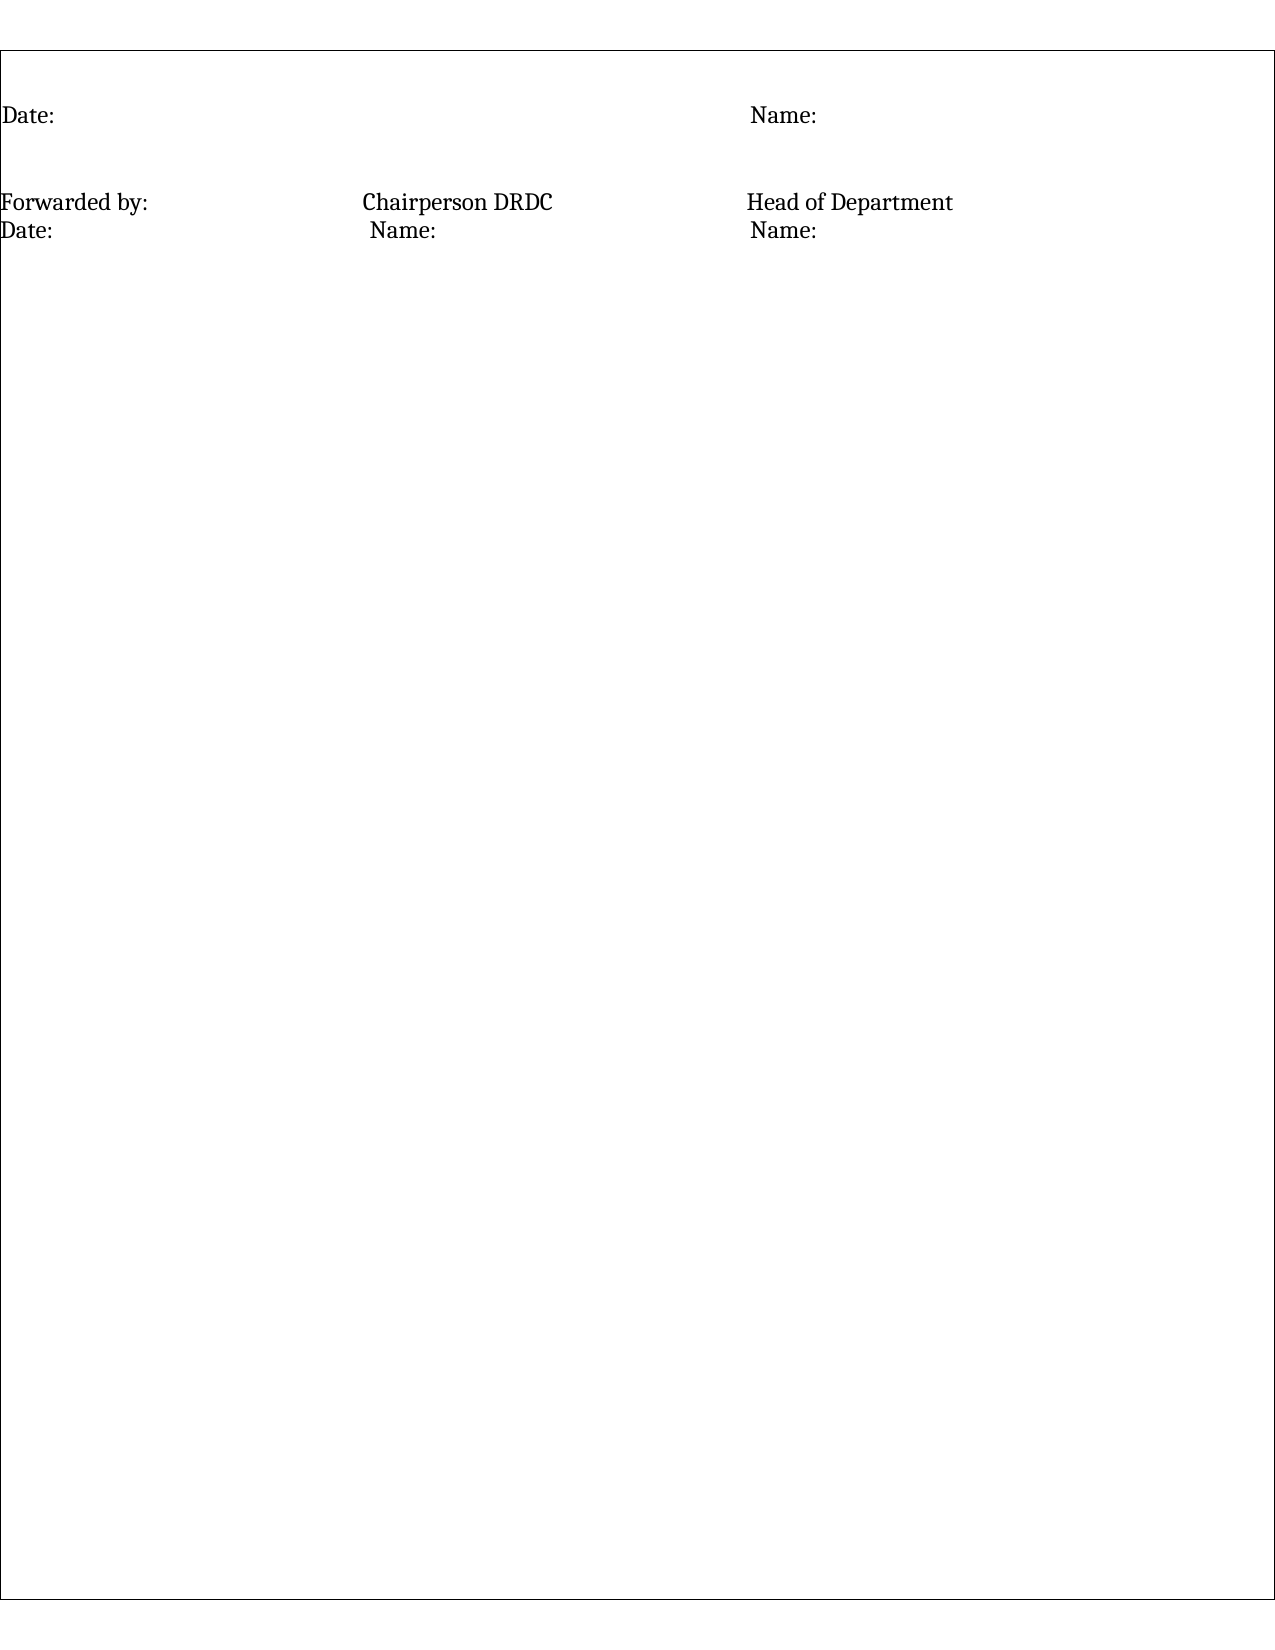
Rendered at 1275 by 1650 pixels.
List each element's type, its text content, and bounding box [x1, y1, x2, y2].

text Date: Name: Name: [1, 216, 1274, 245]
text Forwarded by: Chairperson DRDC Head of Department [1, 188, 1274, 216]
text Date: Name: [1, 101, 1274, 130]
